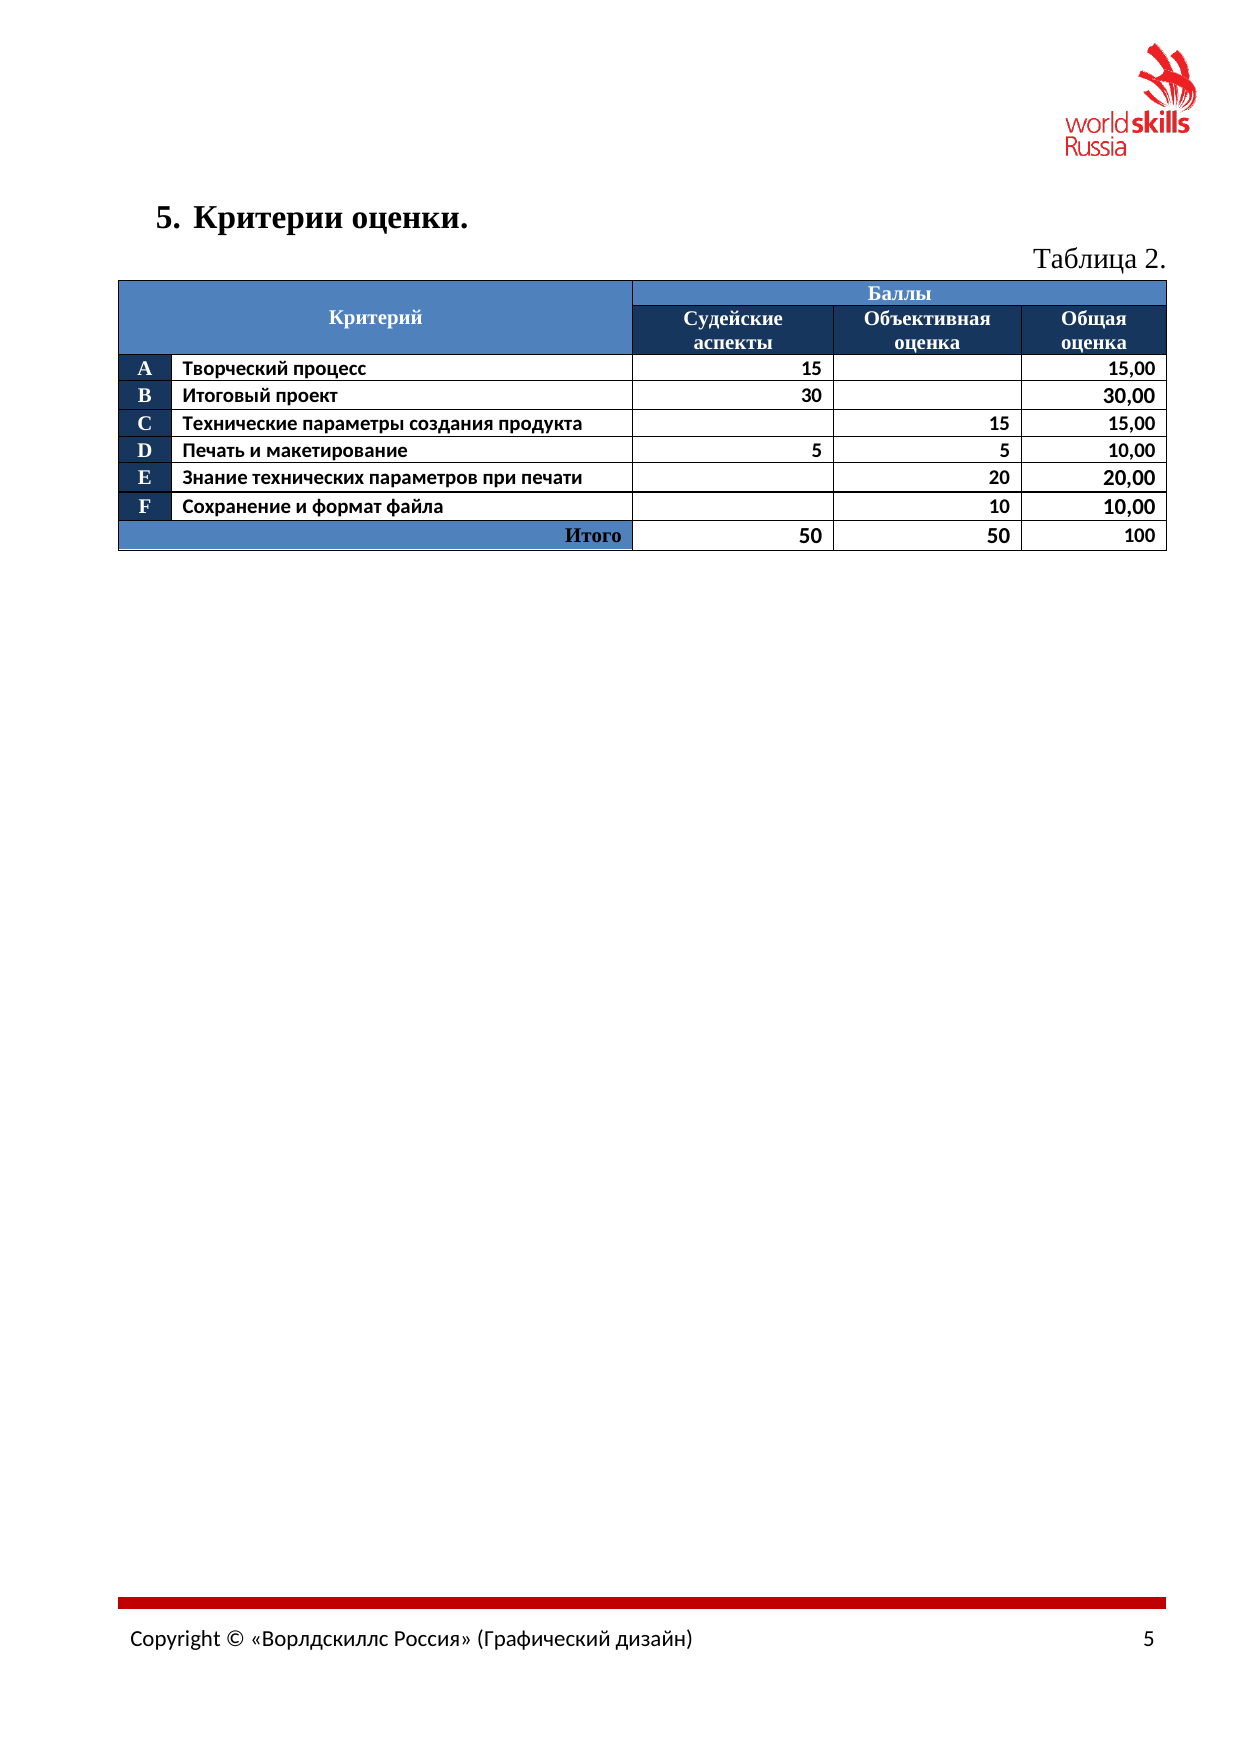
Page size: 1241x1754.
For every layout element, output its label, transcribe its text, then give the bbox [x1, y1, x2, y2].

table_cell 5 [633, 437, 833, 462]
table_cell Итоговый проект [172, 381, 632, 409]
table_cell B [119, 381, 171, 409]
table_cell [834, 355, 1021, 380]
table_cell Творческий процесс [172, 355, 632, 380]
table_cell [633, 410, 833, 436]
table_cell 30 [633, 381, 833, 409]
table_cell 10,00 [1022, 437, 1166, 462]
table_cell 30,00 [1022, 381, 1166, 409]
table_cell 50 [633, 521, 833, 549]
table_cell Судейские аспекты [633, 306, 833, 354]
table_cell A [119, 355, 171, 380]
table_cell 10,00 [1022, 493, 1166, 520]
table_cell [633, 463, 833, 491]
table_cell D [119, 437, 171, 462]
picture [1065, 43, 1222, 156]
table_header Критерий [119, 281, 632, 354]
table_cell 10 [834, 493, 1021, 520]
table_cell 100 [1022, 521, 1166, 549]
text Таблица 2. [118, 241, 1166, 274]
table_cell Объективная оценка [834, 306, 1021, 354]
table_cell Знание технических параметров при печати [172, 463, 632, 491]
table_cell Общая оценка [1022, 306, 1166, 354]
table_cell 20,00 [1022, 463, 1166, 491]
table_cell Итого [119, 521, 632, 549]
table_cell 15,00 [1022, 410, 1166, 436]
table_cell [834, 381, 1021, 409]
table_cell C [119, 410, 171, 436]
table_cell 15 [633, 355, 833, 380]
table_cell 15,00 [1022, 355, 1166, 380]
table_header Баллы [633, 281, 1166, 305]
table_cell F [119, 493, 171, 520]
table_cell [633, 493, 833, 520]
table_cell Технические параметры создания продукта [172, 410, 632, 436]
table_cell 15 [834, 410, 1021, 436]
table_cell E [119, 463, 171, 491]
list Критерии оценки. [156, 197, 1166, 235]
table_cell 50 [834, 521, 1021, 549]
table_cell Сохранение и формат файла [172, 493, 632, 520]
table_cell Печать и макетирование [172, 437, 632, 462]
table_cell 5 [834, 437, 1021, 462]
table_cell 20 [834, 463, 1021, 491]
